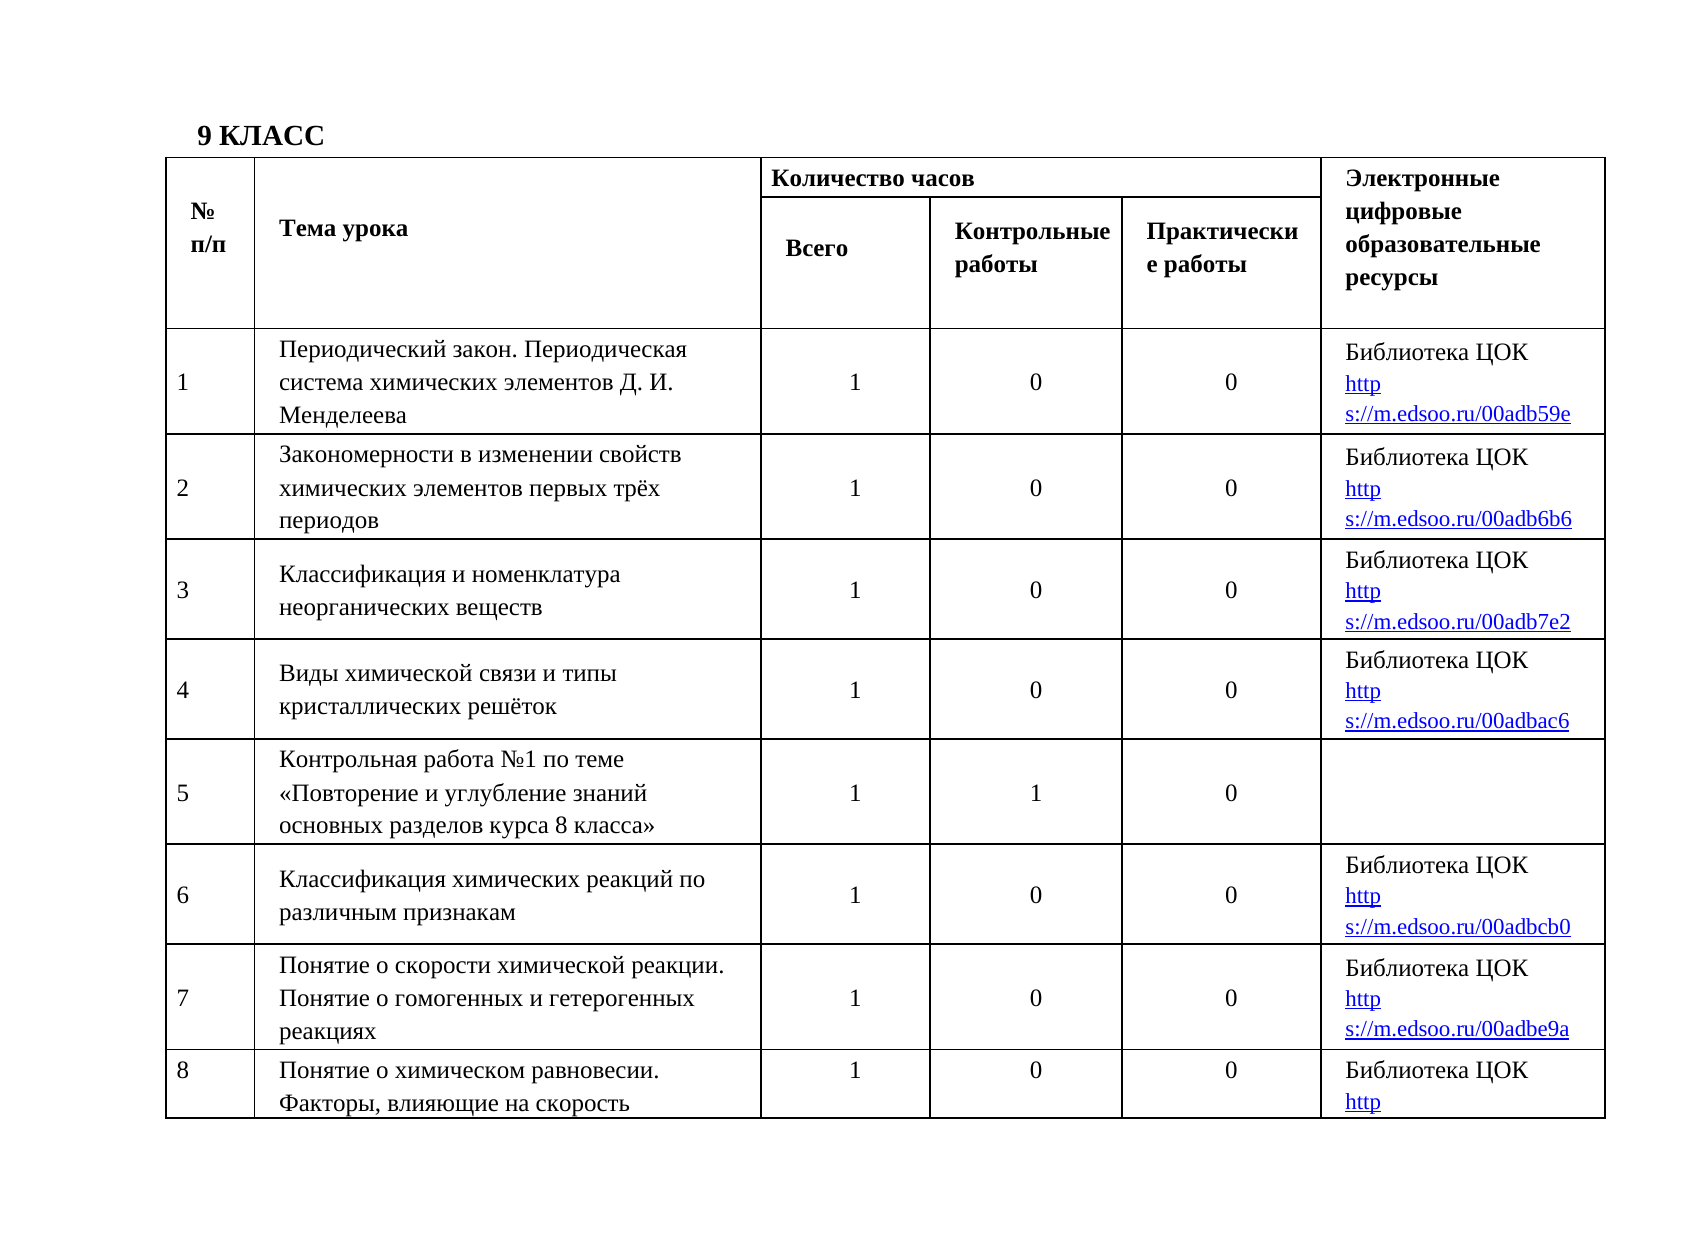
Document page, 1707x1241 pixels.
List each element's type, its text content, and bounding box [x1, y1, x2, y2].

table_cell Всего [762, 198, 929, 327]
table_cell 1 [762, 845, 929, 943]
table_cell 0 [931, 1050, 1121, 1117]
table_header № п/п [167, 158, 254, 327]
table_cell Классификация химических реакций по различным признакам [255, 845, 760, 943]
table_cell 7 [167, 945, 254, 1048]
table_cell Библиотека ЦОК https://m.edsoo.ru/00adb59e [1322, 329, 1604, 433]
table_cell [1322, 740, 1604, 843]
table_cell 1 [762, 1050, 929, 1117]
table_cell 0 [931, 640, 1121, 738]
table_cell 8 [167, 1050, 254, 1117]
table_cell Библиотека ЦОК https://m.edsoo.ru/00adbcb0 [1322, 845, 1604, 943]
table_cell 3 [167, 540, 254, 638]
table_cell Понятие о скорости химической реакции. Понятие о гомогенных и гетерогенных реакциях [255, 945, 760, 1048]
table_cell 1 [762, 540, 929, 638]
table_cell 0 [1123, 640, 1320, 738]
table_cell 1 [762, 740, 929, 843]
table_cell 1 [167, 329, 254, 433]
table_cell Библиотека ЦОК https://m.edsoo.ru/00adb6b6 [1322, 435, 1604, 538]
table_cell 5 [167, 740, 254, 843]
table_cell 1 [762, 640, 929, 738]
table_header Тема урока [255, 158, 760, 327]
table_cell 2 [167, 435, 254, 538]
table_cell 0 [1123, 740, 1320, 843]
table_cell Виды химической связи и типы кристаллических решёток [255, 640, 760, 738]
table_cell Библиотека ЦОК https://m.edsoo.ru/00adbe9a [1322, 945, 1604, 1048]
table_cell 1 [762, 329, 929, 433]
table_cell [255, 1050, 760, 1117]
table_cell 0 [931, 540, 1121, 638]
table_cell Контрольная работа №1 по теме «Повторение и углубление знаний основных разделов курса 8 класса» [255, 740, 760, 843]
table_cell 0 [1123, 1050, 1320, 1117]
table_cell 0 [1123, 435, 1320, 538]
table_cell 0 [931, 945, 1121, 1048]
table_cell Библиотека ЦОК https://m.edsoo.ru/00adb7e2 [1322, 540, 1604, 638]
text 9 КЛАСС [190, 118, 1618, 152]
table_cell 1 [762, 435, 929, 538]
table_cell 1 [762, 945, 929, 1048]
table_cell 0 [1123, 945, 1320, 1048]
table_header Количество часов [762, 158, 1320, 196]
table_cell 6 [167, 845, 254, 943]
table_cell 0 [1123, 540, 1320, 638]
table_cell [1322, 1050, 1604, 1117]
table_cell 0 [1123, 845, 1320, 943]
table_cell 0 [1123, 329, 1320, 433]
table_cell 0 [931, 845, 1121, 943]
table_cell 1 [931, 740, 1121, 843]
table_cell Практические работы [1123, 198, 1320, 327]
table_cell 0 [931, 329, 1121, 433]
table_cell Контрольные работы [931, 198, 1121, 327]
table_cell Библиотека ЦОК https://m.edsoo.ru/00adbac6 [1322, 640, 1604, 738]
table_header Электронные цифровые образовательные ресурсы [1322, 158, 1604, 327]
table_cell Закономерности в изменении свойств химических элементов первых трёх периодов [255, 435, 760, 538]
table_cell 4 [167, 640, 254, 738]
table_cell Классификация и номенклатура неорганических веществ [255, 540, 760, 638]
table_cell Периодический закон. Периодическая система химических элементов Д. И. Менделеева [255, 329, 760, 433]
table_cell 0 [931, 435, 1121, 538]
